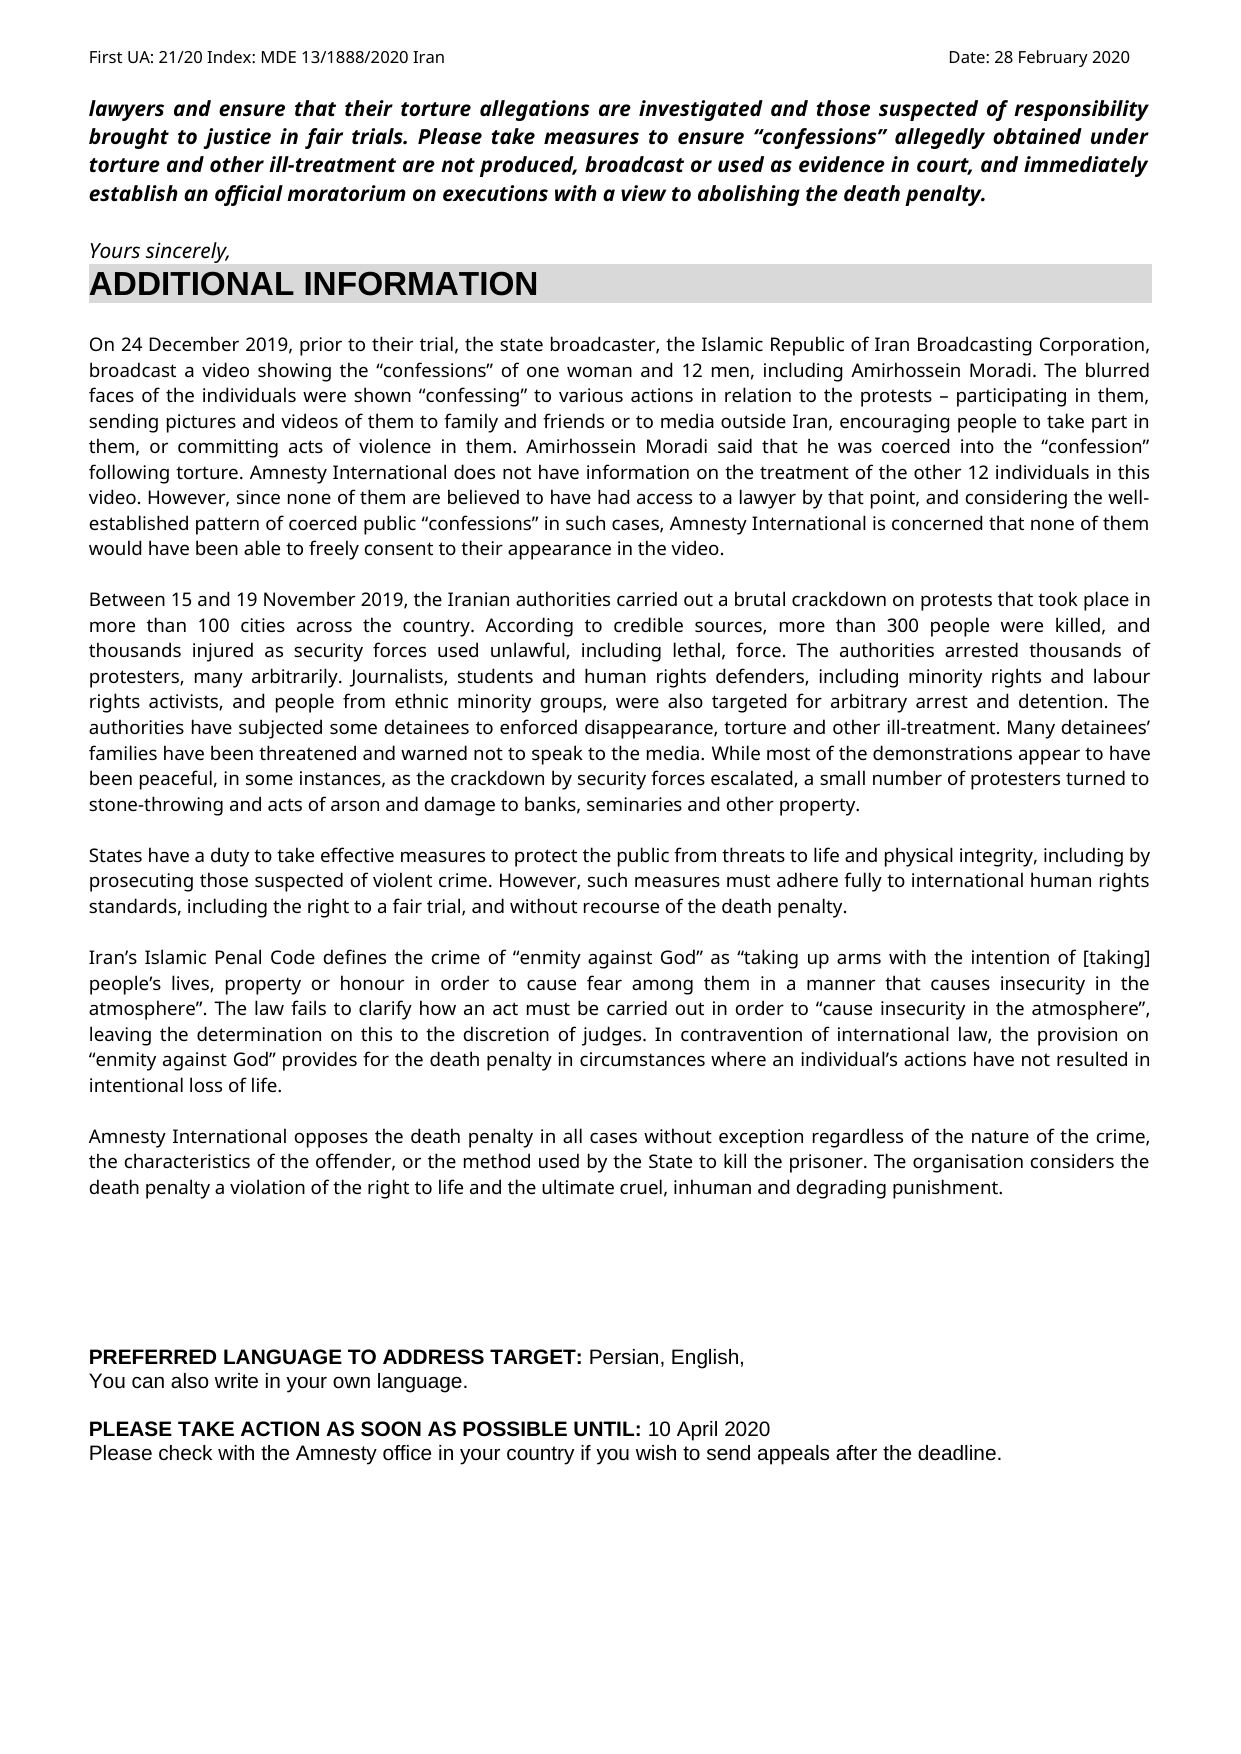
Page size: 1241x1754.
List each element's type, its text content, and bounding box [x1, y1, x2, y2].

text PLEASE TAKE ACTION AS SOON AS POSSIBLE UNTIL: 10 April 2020 [89, 1417, 1152, 1441]
text Please check with the Amnesty office in your country if you wish to send appeals after the deadline. [89, 1441, 1152, 1465]
text States have a duty to take effective measures to protect the public from threats to life and physical integrity, including by prosecuting those suspected of violent crime. However, such measures must adhere fully to international human rights standards, including the right to a fair trial, and without recourse of the death penalty. [89, 842, 1152, 919]
subtitle Additional information [89, 264, 1152, 303]
text On 24 December 2019, prior to their trial, the state broadcaster, the Islamic Republic of Iran Broadcasting Corporation, broadcast a video showing the “confessions” of one woman and 12 men, including Amirhossein Moradi. The blurred faces of the individuals were shown “confessing” to various actions in relation to the protests – participating in them, sending pictures and videos of them to family and friends or to media outside Iran, encouraging people to take part in them, or committing acts of violence in them. Amirhossein Moradi said that he was coerced into the “confession” following torture. Amnesty International does not have information on the treatment of the other 12 individuals in this video. However, since none of them are believed to have had access to a lawyer by that point, and considering the well-established pattern of coerced public “confessions” in such cases, Amnesty International is concerned that none of them would have been able to freely consent to their appearance in the video. [89, 331, 1152, 561]
text Yours sincerely, [89, 236, 1152, 264]
text Between 15 and 19 November 2019, the Iranian authorities carried out a brutal crackdown on protests that took place in more than 100 cities across the country. According to credible sources, more than 300 people were killed, and thousands injured as security forces used unlawful, including lethal, force. The authorities arrested thousands of protesters, many arbitrarily. Journalists, students and human rights defenders, including minority rights and labour rights activists, and people from ethnic minority groups, were also targeted for arbitrary arrest and detention. The authorities have subjected some detainees to enforced disappearance, torture and other ill-treatment. Many detainees’ families have been threatened and warned not to speak to the media. While most of the demonstrations appear to have been peaceful, in some instances, as the crackdown by security forces escalated, a small number of protesters turned to stone-throwing and acts of arson and damage to banks, seminaries and other property. [89, 587, 1152, 816]
text PREFERRED LANGUAGE TO ADDRESS TARGET: Persian, English, [89, 1345, 1152, 1369]
text Iran’s Islamic Penal Code defines the crime of “enmity against God” as “taking up arms with the intention of [taking] people’s lives, property or honour in order to cause fear among them in a manner that causes insecurity in the atmosphere”. The law fails to clarify how an act must be carried out in order to “cause insecurity in the atmosphere”, leaving the determination on this to the discretion of judges. In contravention of international law, the provision on “enmity against God” provides for the death penalty in circumstances where an individual’s actions have not resulted in intentional loss of life. [89, 944, 1152, 1097]
text You can also write in your own language. [89, 1369, 1152, 1393]
text Amnesty International opposes the death penalty in all cases without exception regardless of the nature of the crime, the characteristics of the offender, or the method used by the State to kill the prisoner. The organisation considers the death penalty a violation of the right to life and the ultimate cruel, inhuman and degrading punishment. [89, 1123, 1152, 1199]
